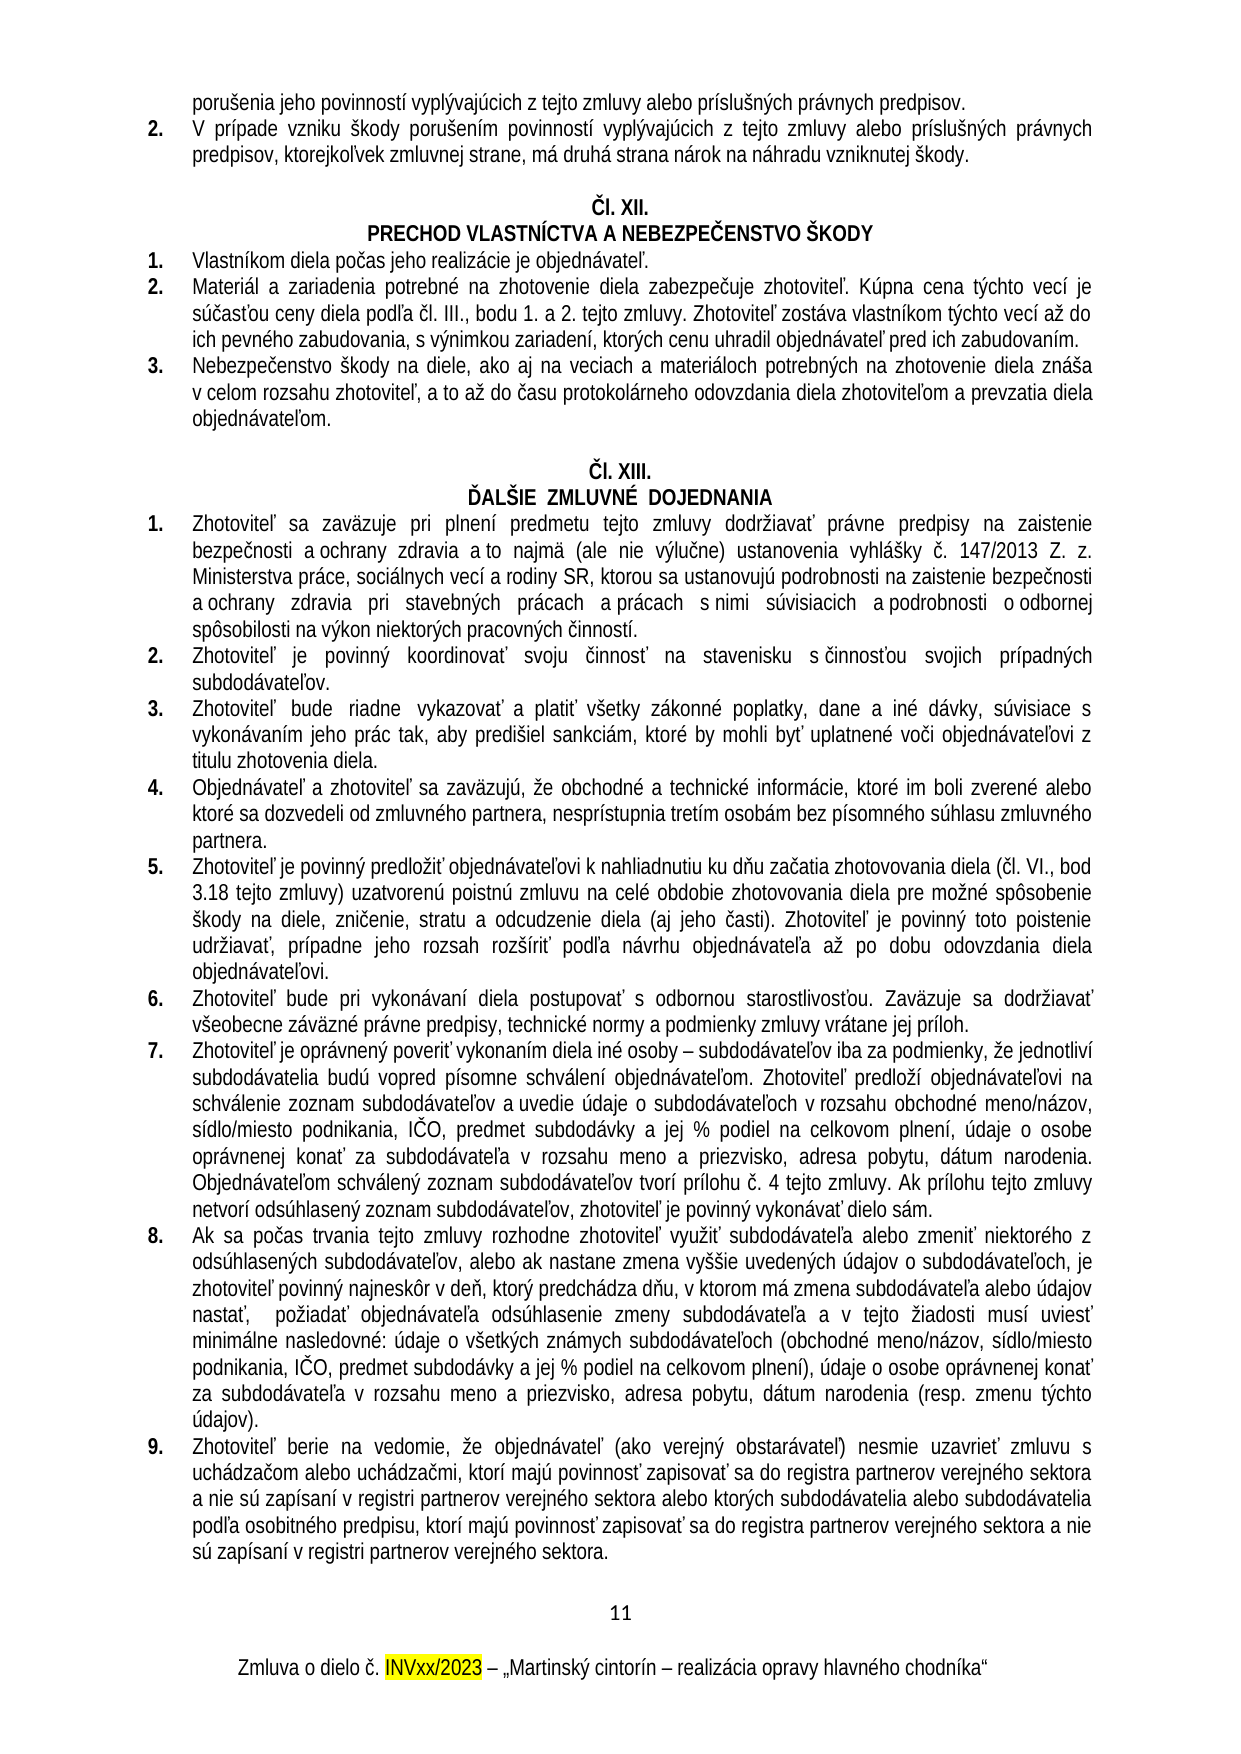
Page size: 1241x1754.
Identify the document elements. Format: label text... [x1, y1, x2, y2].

list Zhotoviteľ sa zaväzuje pri plnení predmetu tejto zmluvy dodržiavať právne predpisy na zaistenie bezpečnosti a ochrany zdravia a to najmä (ale nie výlučne) ustanovenia vyhlášky č. 147/2013 Z. z. Ministerstva práce, sociálnych vecí a rodiny SR, ktorou sa ustanovujú podrobnosti na zaistenie bezpečnosti a ochrany zdravia pri stavebných prácach a prácach s nimi súvisiacich a podrobnosti o odbornej spôsobilosti na výkon niektorých pracovných činností. [148, 510, 1093, 642]
list Zhotoviteľ je povinný predložiť objednávateľovi k nahliadnutiu ku dňu začatia zhotovovania diela (čl. VI., bod 3.18 tejto zmluvy) uzatvorenú poistnú zmluvu na celé obdobie zhotovovania diela pre možné spôsobenie škody na diele, zničenie, stratu a odcudzenie diela (aj jeho časti). Zhotoviteľ je povinný toto poistenie udržiavať, prípadne jeho rozsah rozšíriť podľa návrhu objednávateľa až po dobu odovzdania diela objednávateľovi. [148, 853, 1093, 985]
list Zhotoviteľ bude riadne vykazovať a platiť všetky zákonné poplatky, dane a iné dávky, súvisiace s vykonávaním jeho prác tak, aby predišiel sankciám, ktoré by mohli byť uplatnené voči objednávateľovi z titulu zhotovenia diela. [148, 695, 1093, 774]
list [148, 89, 1093, 115]
text Čl. XII. [148, 194, 1093, 220]
list Zhotoviteľ berie na vedomie, že objednávateľ (ako verejný obstarávateľ) nesmie uzavrieť zmluvu s uchádzačom alebo uchádzačmi, ktorí majú povinnosť zapisovať sa do registra partnerov verejného sektora a nie sú zapísaní v registri partnerov verejného sektora alebo ktorých subdodávatelia alebo subdodávatelia podľa osobitného predpisu, ktorí majú povinnosť zapisovať sa do registra partnerov verejného sektora a nie sú zapísaní v registri partnerov verejného sektora. [148, 1433, 1093, 1564]
list Ak sa počas trvania tejto zmluvy rozhodne zhotoviteľ využiť subdodávateľa alebo zmeniť niektorého z odsúhlasených subdodávateľov, alebo ak nastane zmena vyššie uvedených údajov o subdodávateľoch, je zhotoviteľ povinný najneskôr v deň, ktorý predchádza dňu, v ktorom má zmena subdodávateľa alebo údajov nastať, požiadať objednávateľa odsúhlasenie zmeny subdodávateľa a v tejto žiadosti musí uviesť minimálne nasledovné: údaje o všetkých známych subdodávateľoch (obchodné meno/názov, sídlo/miesto podnikania, IČO, predmet subdodávky a jej % podiel na celkovom plnení), údaje o osobe oprávnenej konať za subdodávateľa v rozsahu meno a priezvisko, adresa pobytu, dátum narodenia (resp. zmenu týchto údajov). [148, 1222, 1093, 1433]
text PRECHOD VLASTNÍCTVA A NEBEZPEČENSTVO ŠKODY [148, 220, 1093, 247]
list Nebezpečenstvo škody na diele, ako aj na veciach a materiáloch potrebných na zhotovenie diela znáša v celom rozsahu zhotoviteľ, a to až do času protokolárneho odovzdania diela zhotoviteľom a prevzatia diela objednávateľom. [148, 352, 1093, 431]
text ĎALŠIE ZMLUVNÉ DOJEDNANIA [148, 484, 1093, 510]
list Objednávateľ a zhotoviteľ sa zaväzujú, že obchodné a technické informácie, ktoré im boli zverené alebo ktoré sa dozvedeli od zmluvného partnera, nesprístupnia tretím osobám bez písomného súhlasu zmluvného partnera. [148, 774, 1093, 853]
list V prípade vzniku škody porušením povinností vyplývajúcich z tejto zmluvy alebo príslušných právnych predpisov, ktorejkoľvek zmluvnej strane, má druhá strana nárok na náhradu vzniknutej škody. [148, 115, 1093, 168]
list Materiál a zariadenia potrebné na zhotovenie diela zabezpečuje zhotoviteľ. Kúpna cena týchto vecí je súčasťou ceny diela podľa čl. III., bodu 1. a 2. tejto zmluvy. Zhotoviteľ zostáva vlastníkom týchto vecí až do ich pevného zabudovania, s výnimkou zariadení, ktorých cenu uhradil objednávateľ pred ich zabudovaním. [148, 273, 1093, 352]
list Zhotoviteľ je povinný koordinovať svoju činnosť na stavenisku s činnosťou svojich prípadných subdodávateľov. [148, 642, 1093, 695]
list Vlastníkom diela počas jeho realizácie je objednávateľ. [148, 247, 1093, 273]
list Zhotoviteľ je oprávnený poveriť vykonaním diela iné osoby – subdodávateľov iba za podmienky, že jednotliví subdodávatelia budú vopred písomne schválení objednávateľom. Zhotoviteľ predloží objednávateľovi na schválenie zoznam subdodávateľov a uvedie údaje o subdodávateľoch v rozsahu obchodné meno/názov, sídlo/miesto podnikania, IČO, predmet subdodávky a jej % podiel na celkovom plnení, údaje o osobe oprávnenej konať za subdodávateľa v rozsahu meno a priezvisko, adresa pobytu, dátum narodenia. Objednávateľom schválený zoznam subdodávateľov tvorí prílohu č. 4 tejto zmluvy. Ak prílohu tejto zmluvy netvorí odsúhlasený zoznam subdodávateľov, zhotoviteľ je povinný vykonávať dielo sám. [148, 1037, 1093, 1222]
text Čl. XIII. [148, 458, 1093, 484]
list Zhotoviteľ bude pri vykonávaní diela postupovať s odbornou starostlivosťou. Zaväzuje sa dodržiavať všeobecne záväzné právne predpisy, technické normy a podmienky zmluvy vrátane jej príloh. [148, 985, 1093, 1037]
